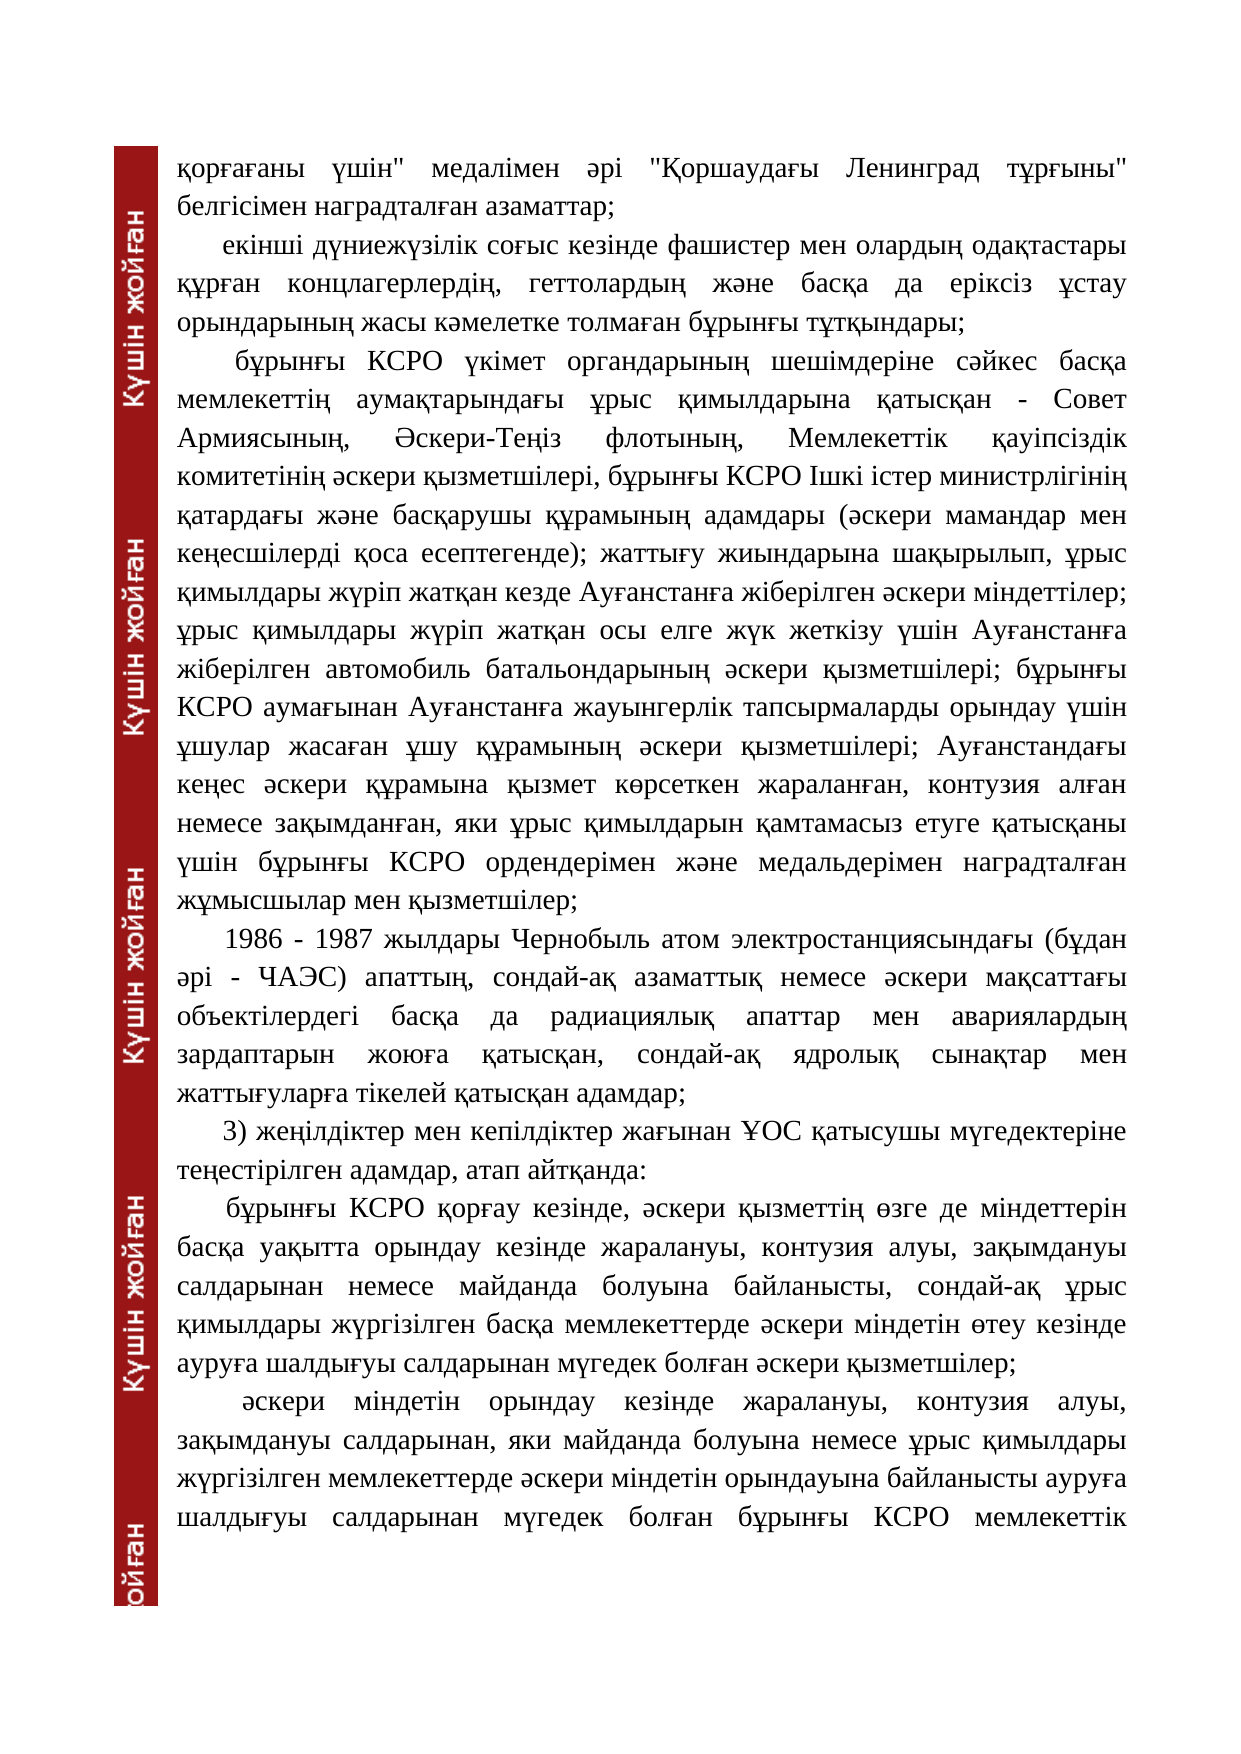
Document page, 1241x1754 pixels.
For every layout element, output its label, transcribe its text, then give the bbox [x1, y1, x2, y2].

text екiншi дүниежүзiлiк соғыс кезiнде фашистер мен олардың одақтастары құрған концлагерлердiң, геттолардың және басқа да ерiксiз ұстау орындарының жасы кәмелетке толмаған бұрынғы тұтқындары; [112, 227, 1128, 338]
picture [114, 222, 158, 227]
picture [114, 1378, 158, 1383]
text 3) жеңiлдiктер мен кепiлдiктер жағынан ҰОС қатысушы мүгедектеріне теңестiрiлген адамдар, атап айтқанда: [112, 1113, 1128, 1186]
picture [114, 146, 158, 150]
text бұрынғы КСРО қорғау кезiнде, әскери қызметтiң өзге де мiндеттерiн басқа уақытта орындау кезiнде жаралануы, контузия алуы, зақымдануы салдарынан немесе майданда болуына байланысты, сондай-ақ ұрыс қимылдары жүргiзiлген басқа мемлекеттерде әскери мiндетiн өтеу кезiнде ауруға шалдығуы салдарынан мүгедек болған әскери қызметшiлер; [112, 1191, 1128, 1378]
picture [114, 1532, 158, 1606]
picture [114, 1186, 158, 1191]
picture [114, 338, 158, 343]
picture [114, 916, 158, 921]
text бұрынғы КСРО үкiмет органдарының шешiмдерiне сәйкес басқа мемлекеттiң аумақтарындағы ұрыс қимылдарына қатысқан - Совет Армиясының, Әскери-Теңiз флотының, Мемлекеттiк қауiпсiздiк комитетiнiң әскери қызметшiлерi, бұрынғы КСРО Iшкi iстер министрлiгiнiң қатардағы және басқарушы құрамының адамдары (әскери мамандар мен кеңесшiлердi қоса есептегенде); жаттығу жиындарына шақырылып, ұрыс қимылдары жүрiп жатқан кезде Ауғанстанға жiберiлген әскери мiндеттiлер; ұрыс қимылдары жүрiп жатқан осы елге жүк жеткiзу үшiн Ауғанстанға жiберiлген автомобиль батальондарының әскери қызметшiлері; бұрынғы КСРО аумағынан Ауғанстанға жауынгерлiк тапсырмаларды орындау үшiн ұшулар жасаған ұшу құрамының әскери қызметшiлерi; Ауғанстандағы кеңес әскери құрамына қызмет көрсеткен жараланған, контузия алған немесе зақымданған, яки ұрыс қимылдарын қамтамасыз етуге қатысқаны үшiн бұрынғы КСРО ордендерiмен және медальдерiмен наградталған жұмысшылар мен қызметшiлер; [112, 343, 1128, 916]
text 1986 - 1987 жылдары Чернобыль атом электростанциясындағы (бұдан әрі - ЧАЭС) апаттың, сондай-ақ азаматтық немесе әскери мақсаттағы объектiлердегi басқа да радиациялық апаттар мен авариялардың зардаптарын жоюға қатысқан, сондай-ақ ядролық сынақтар мен жаттығуларға тiкелей қатысқан адамдар; [112, 921, 1128, 1108]
picture [114, 1108, 158, 1113]
